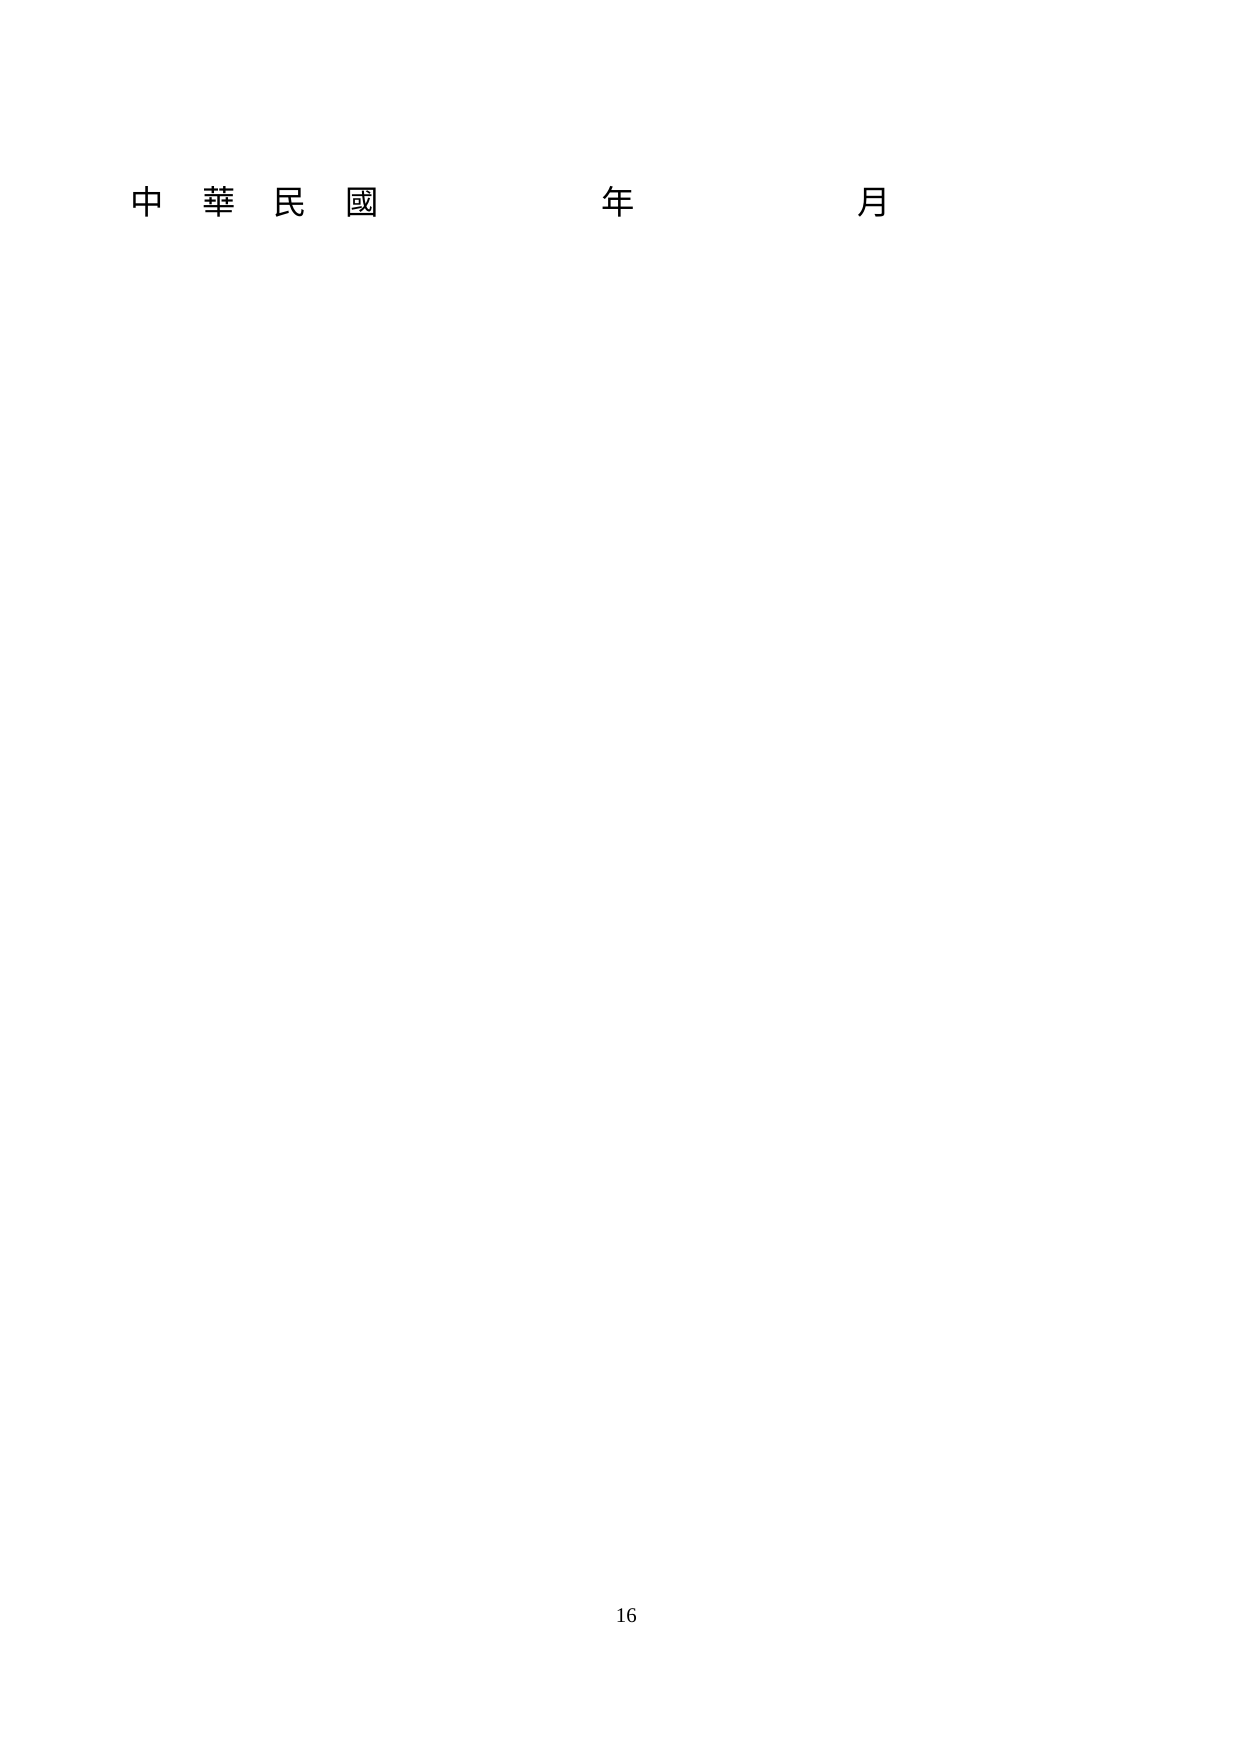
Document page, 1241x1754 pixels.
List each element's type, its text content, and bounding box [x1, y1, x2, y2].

text 中華民國 年 月 [130, 189, 1122, 220]
